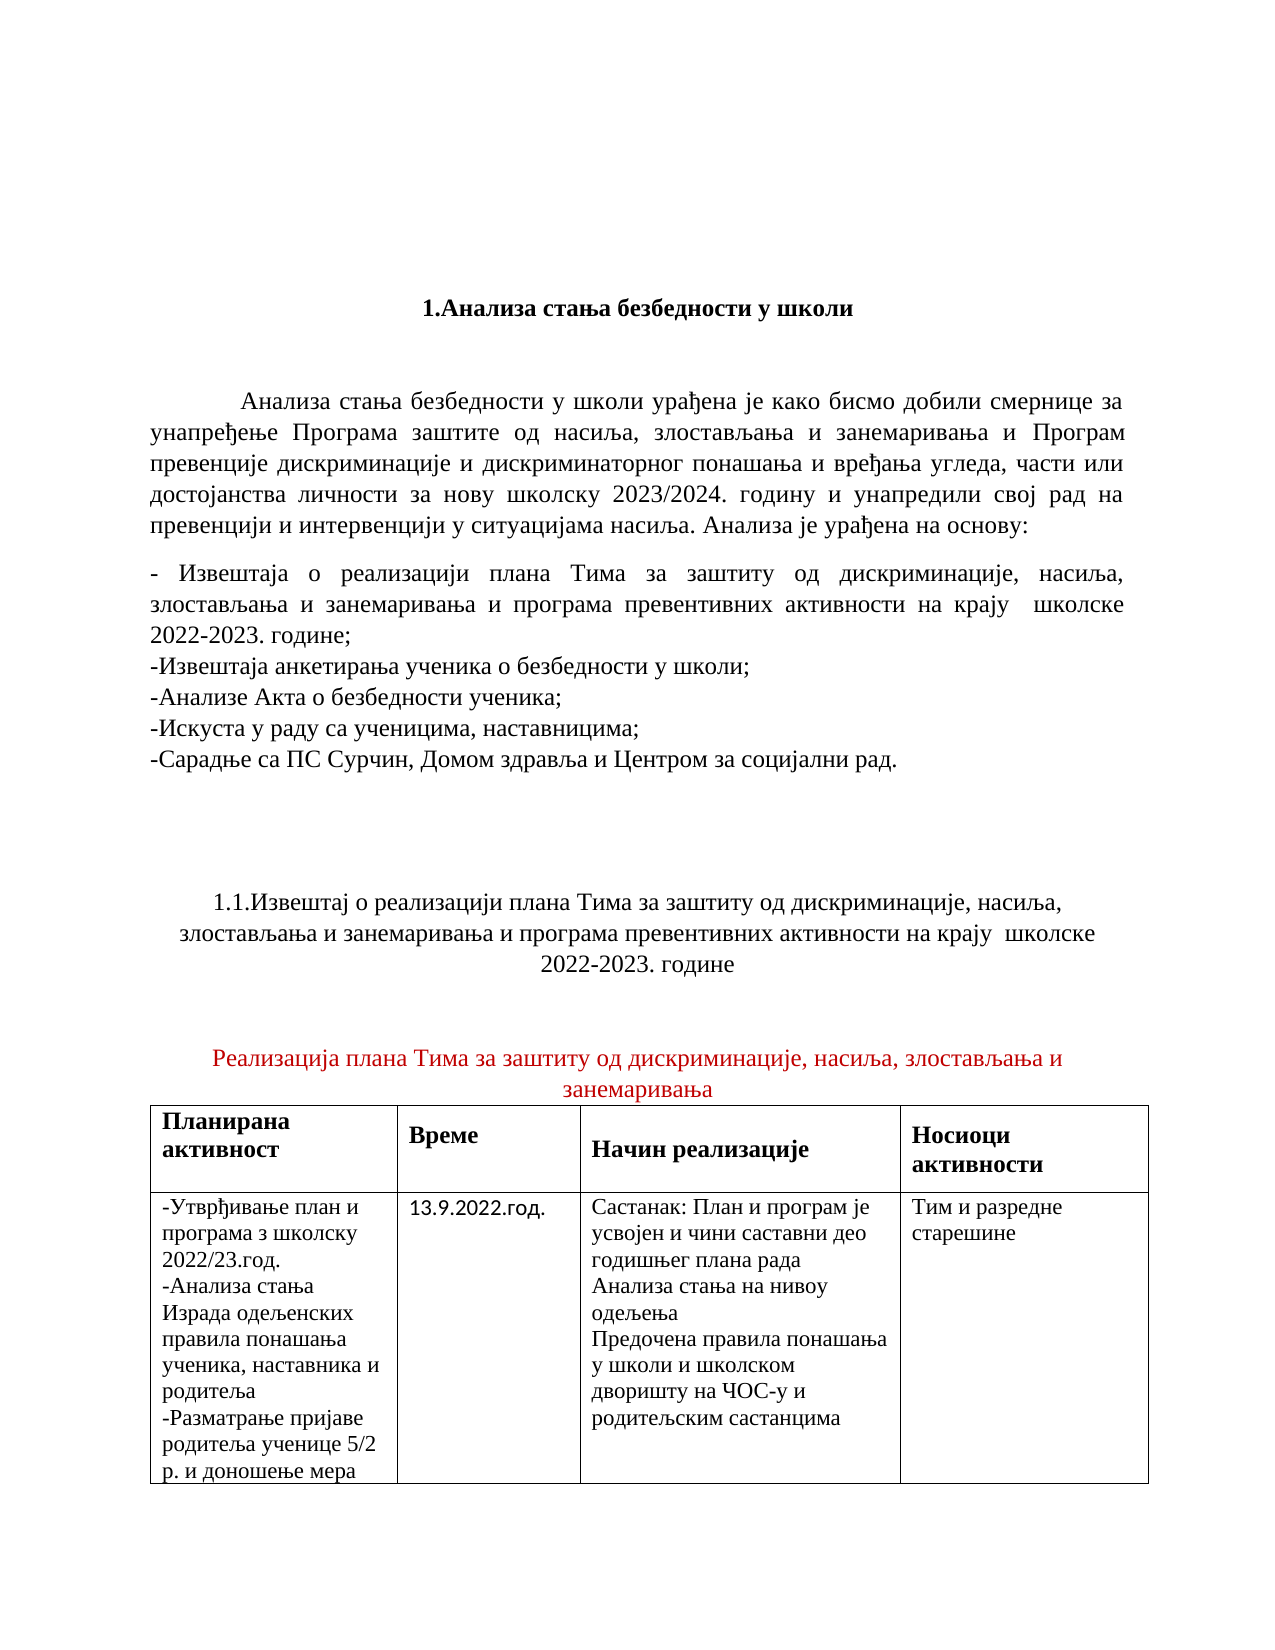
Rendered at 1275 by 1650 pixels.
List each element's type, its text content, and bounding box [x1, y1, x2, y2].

text -Сарадње са ПС Сурчин, Домом здравља и Центром за социјални рад. [150, 744, 1125, 773]
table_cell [151, 1193, 397, 1483]
text -Анализе Акта о безбедности ученика; [150, 682, 1125, 711]
text - Извештаја о реализацији плана Тима за заштиту од дискриминације, насиља, злостављања и занемаривања и програма превентивних активности на крају школске 2022-2023. године; [150, 558, 1125, 649]
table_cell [581, 1193, 900, 1483]
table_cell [901, 1193, 1148, 1483]
table_header Време [398, 1106, 580, 1192]
table_cell 13.9.2022.год. [398, 1193, 580, 1483]
text 1.Анализа стања безбедности у школи [150, 293, 1125, 322]
text -Извештаја анкетирања ученика о безбедности у школи; [150, 651, 1125, 680]
text Анализа стања безбедности у школи урађена је како бисмо добили смернице за унапређење Програма заштите од насиља, злостављања и занемаривања и Програм превенције дискриминације и дискриминаторног понашања и вређања угледа, части или достојанства личности за нову школску 2023/2024. годину и унапредили свој рад на превенцији и интервенцији у ситуацијама насиља. Анализа је урађена на основу: [150, 415, 1125, 539]
text Реализација плана Тима за заштиту од дискриминације, насиља, злостављања и занемаривања [150, 1043, 1125, 1102]
text -Искуста у раду са ученицима, наставницима; [150, 713, 1125, 742]
table_header Начин реализације [581, 1106, 900, 1192]
table_header Планирана активност [151, 1106, 397, 1192]
text 1.1.Извештај о реализацији плана Тима за заштиту од дискриминације, насиља, злостављања и занемаривања и програма превентивних активности на крају школске 2022-2023. године [150, 887, 1125, 978]
table_header Носиоци активности [901, 1106, 1148, 1192]
